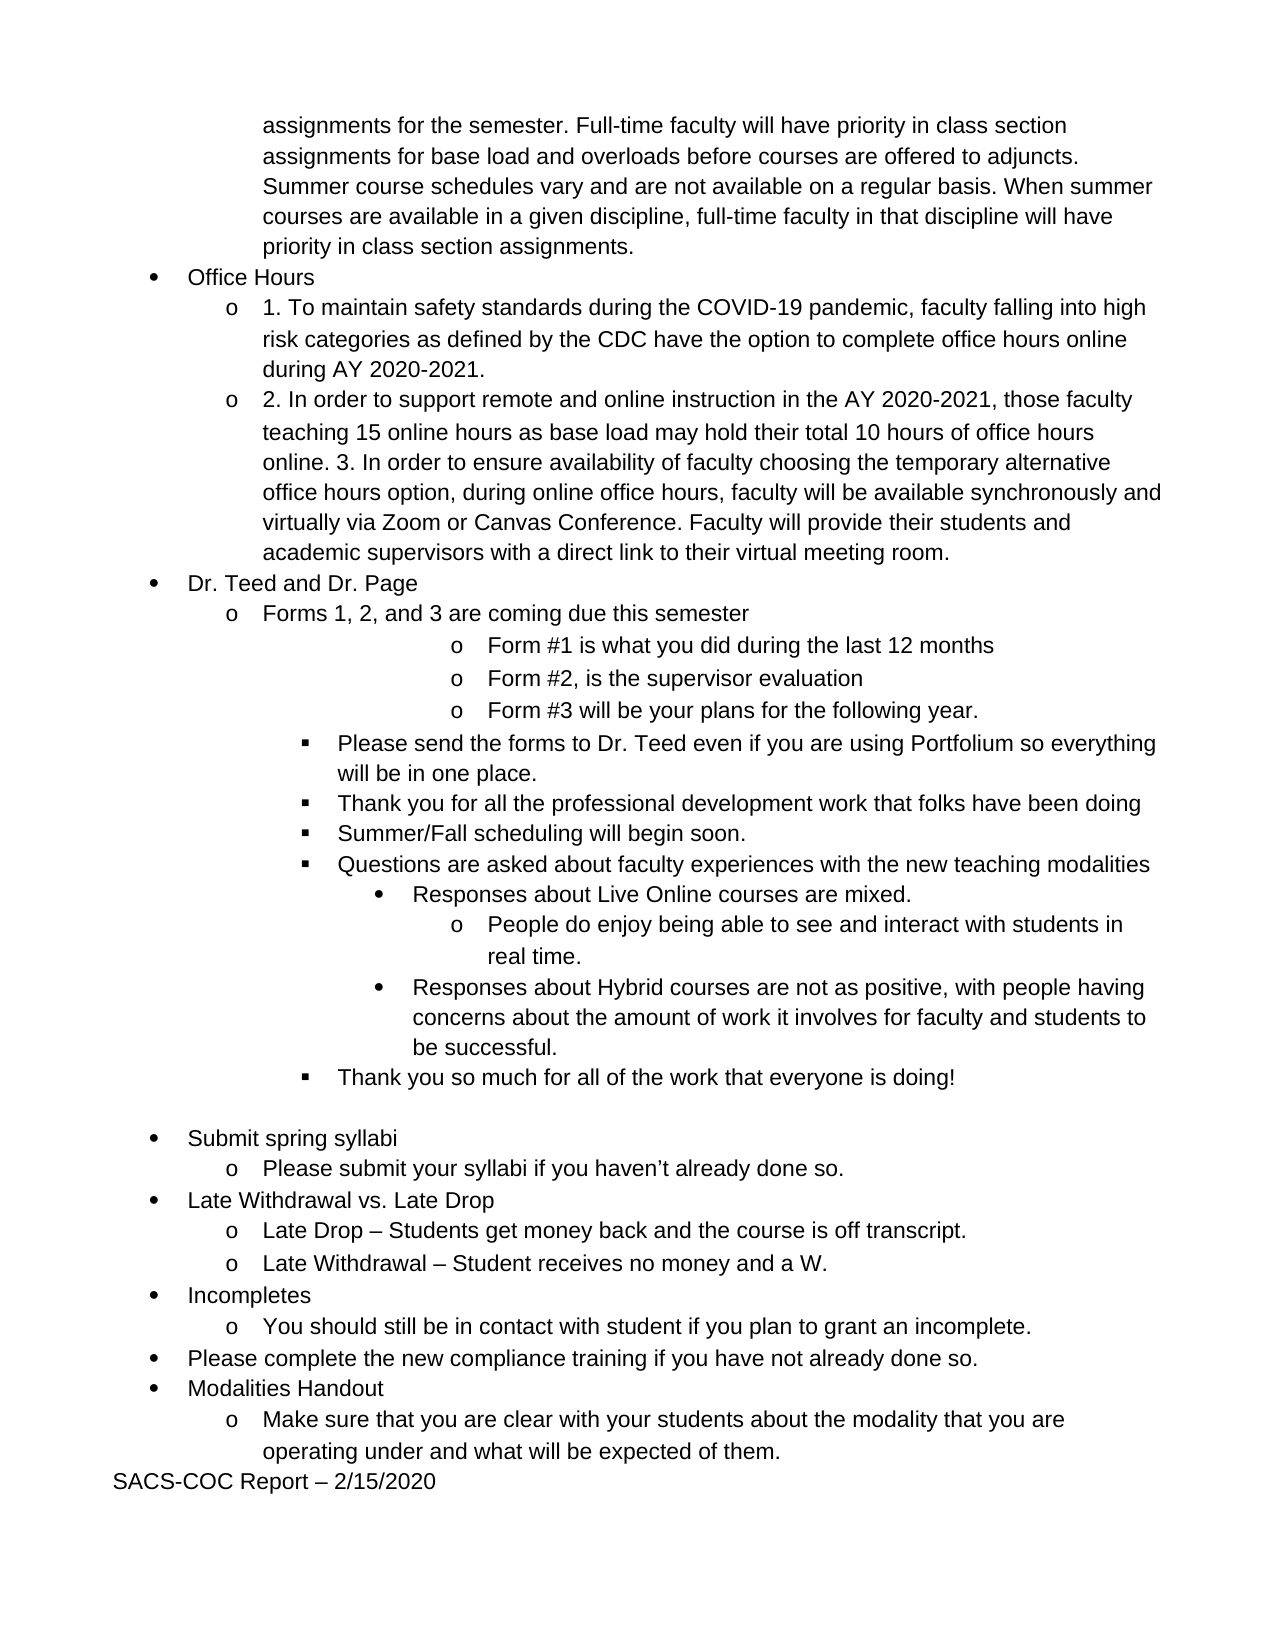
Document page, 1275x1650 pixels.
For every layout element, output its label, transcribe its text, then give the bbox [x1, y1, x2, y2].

subtitle Dr. Teed and Dr. Page [150, 569, 1162, 596]
subtitle Office Hours [150, 263, 1162, 290]
subtitle Make sure that you are clear with your students about the modality that you are operating under and what will be expected of them. [225, 1406, 1162, 1464]
subtitle You should still be in contact with student if you plan to grant an incomplete. [225, 1313, 1162, 1341]
subtitle Modalities Handout [150, 1375, 1162, 1402]
subtitle Late Drop – Students get money back and the course is off transcript. [225, 1217, 1162, 1246]
subtitle Responses about Live Online courses are mixed. [375, 881, 1162, 907]
subtitle Summer/Fall scheduling will begin soon. [300, 820, 1162, 847]
subtitle Please submit your syllabi if you haven’t already done so. [225, 1155, 1162, 1183]
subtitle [225, 112, 1162, 260]
subtitle Late Withdrawal vs. Late Drop [150, 1187, 1162, 1213]
subtitle 1. To maintain safety standards during the COVID-19 pandemic, faculty falling into high risk categories as defined by the CDC have the option to complete office hours online during AY 2020-2021. [225, 294, 1162, 382]
subtitle Submit spring syllabi [150, 1124, 1162, 1151]
subtitle Form #2, is the supervisor evaluation [450, 665, 1162, 693]
subtitle Please send the forms to Dr. Teed even if you are using Portfolium so everything will be in one place. [300, 730, 1162, 786]
subtitle Incompletes [150, 1282, 1162, 1309]
subtitle Forms 1, 2, and 3 are coming due this semester [225, 600, 1162, 628]
subtitle Responses about Hybrid courses are not as positive, with people having concerns about the amount of work it involves for faculty and students to be successful. [375, 973, 1162, 1060]
subtitle 2. In order to support remote and online instruction in the AY 2020-2021, those faculty teaching 15 online hours as base load may hold their total 10 hours of office hours online. 3. In order to ensure availability of faculty choosing the temporary alternative office hours option, during online office hours, faculty will be available synchronously and virtually via Zoom or Canvas Conference. Faculty will provide their students and academic supervisors with a direct link to their virtual meeting room. [225, 386, 1162, 566]
subtitle Form #1 is what you did during the last 12 months [450, 632, 1162, 661]
subtitle Late Withdrawal – Student receives no money and a W. [225, 1250, 1162, 1278]
subtitle Questions are asked about faculty experiences with the new teaching modalities [300, 851, 1162, 877]
subtitle Thank you for all the professional development work that folks have been doing [300, 790, 1162, 817]
subtitle SACS-COC Report – 2/15/2020 [112, 1468, 1162, 1494]
subtitle People do enjoy being able to see and interact with students in real time. [450, 911, 1162, 969]
subtitle Thank you so much for all of the work that everyone is doing! [300, 1064, 1162, 1090]
subtitle Form #3 will be your plans for the following year. [450, 697, 1162, 726]
subtitle Please complete the new compliance training if you have not already done so. [150, 1345, 1162, 1371]
